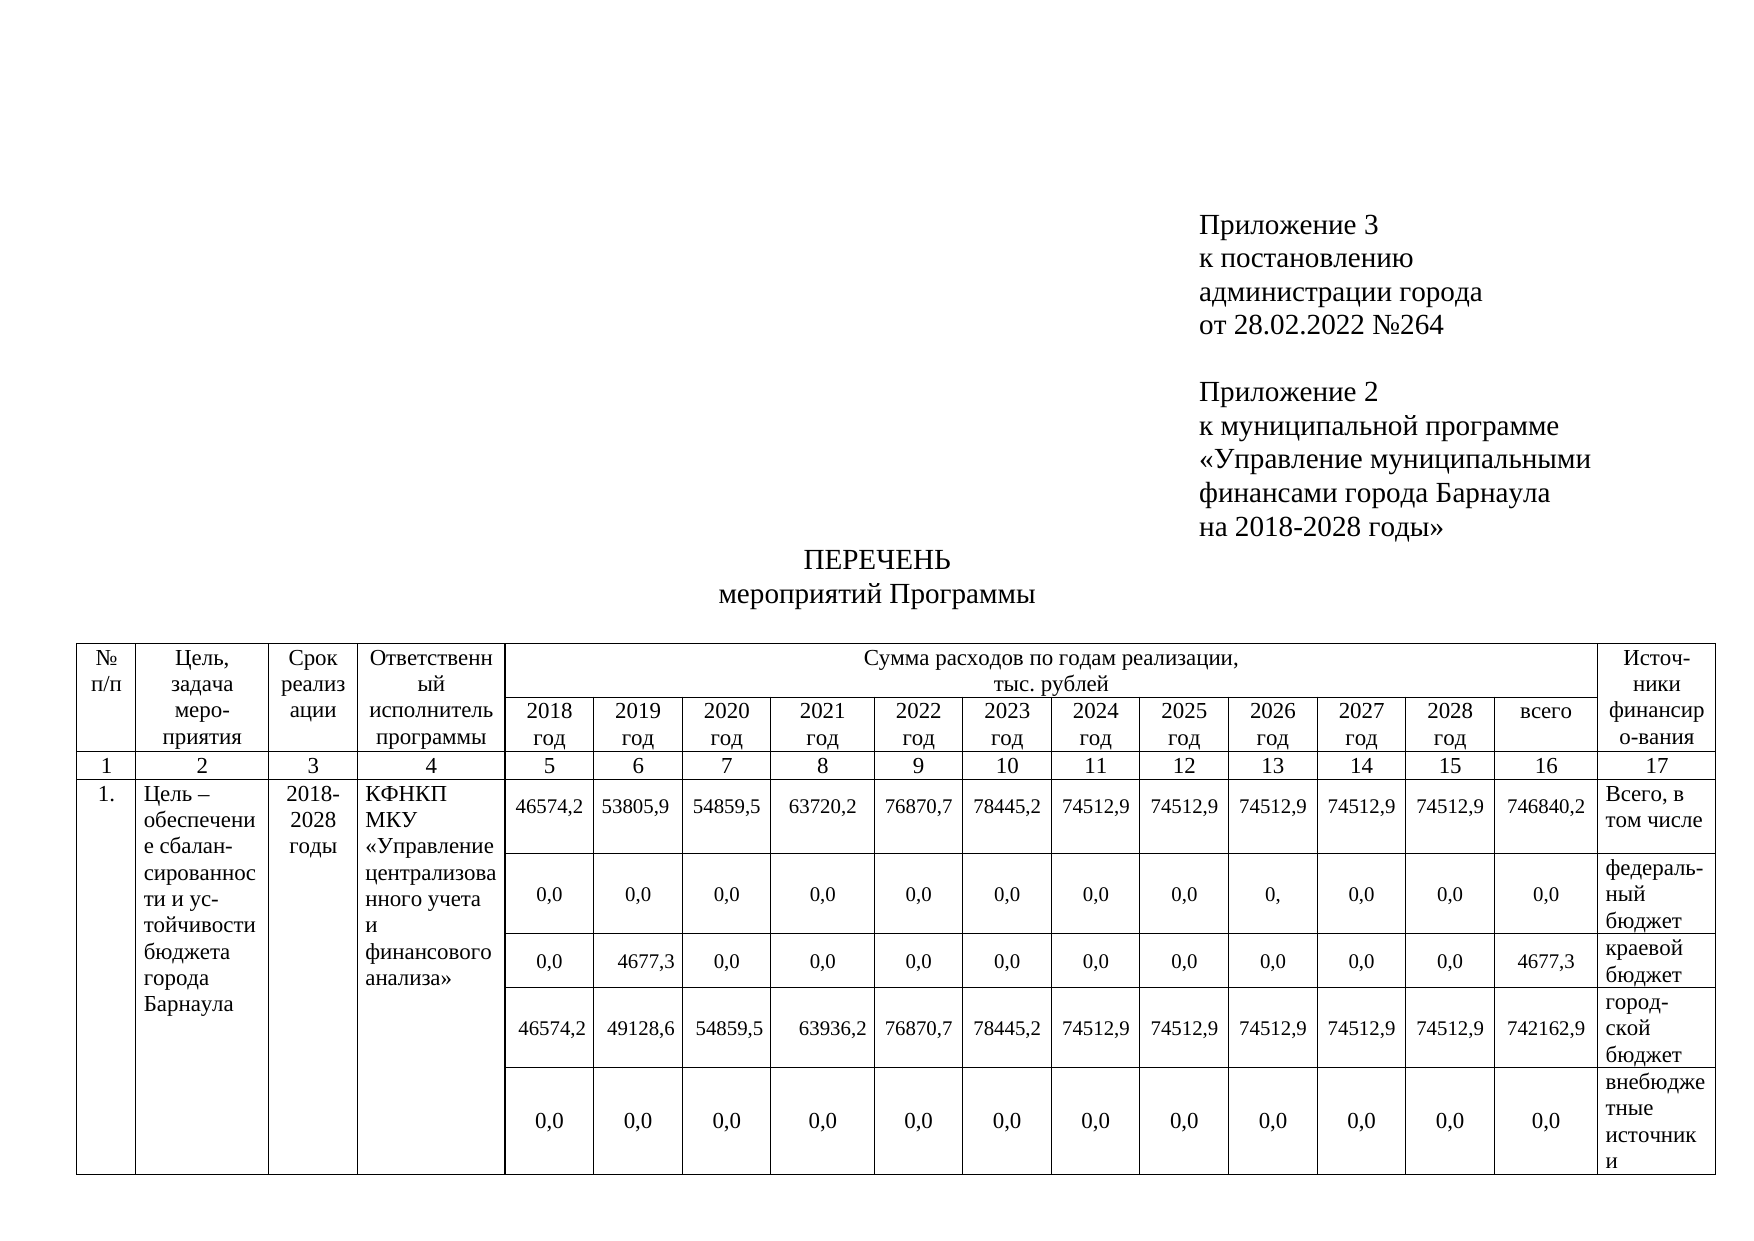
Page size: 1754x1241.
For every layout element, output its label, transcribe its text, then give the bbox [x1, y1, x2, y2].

table_cell 0,0 [1052, 934, 1139, 987]
table_cell 46574,2 [506, 780, 593, 853]
table_cell 0,0 [1140, 854, 1228, 933]
text ПЕРЕЧЕНЬ [77, 542, 1677, 576]
text от 28.02.2022 №264 [1199, 307, 1677, 341]
text администрации города [1199, 274, 1677, 307]
table_cell 742162,9 [1495, 988, 1597, 1067]
table_cell 13 [1229, 752, 1317, 778]
table_cell 0,0 [1406, 934, 1494, 987]
table_cell 4 [358, 752, 504, 778]
table_cell 0,0 [683, 934, 770, 987]
text мероприятий Программы [77, 576, 1677, 609]
table_cell 2 [136, 752, 268, 778]
table_cell 53805,9 [594, 780, 682, 853]
table_cell 11 [1052, 752, 1139, 778]
table_cell 2018 год [506, 698, 593, 751]
table_cell внебюджетные источники [1598, 1068, 1715, 1173]
table_cell 0,0 [875, 1068, 962, 1173]
table_cell 74512,9 [1318, 780, 1405, 853]
table_cell краевой бюджет [1598, 934, 1715, 987]
table_cell 2028 год [1406, 698, 1494, 751]
table_cell 74512,9 [1140, 780, 1228, 853]
table_cell 2026 год [1229, 698, 1317, 751]
table_header № п/п [77, 644, 135, 751]
table_header Ответственный исполнитель программы [358, 644, 504, 751]
table_cell 12 [1140, 752, 1228, 778]
table_cell 0,0 [1318, 854, 1405, 933]
table_cell 0,0 [1229, 934, 1317, 987]
table_cell 9 [875, 752, 962, 778]
table_cell 63720,2 [771, 780, 874, 853]
table_cell 7 [683, 752, 770, 778]
table_cell 0,0 [963, 854, 1051, 933]
table_cell федераль-ный бюджет [1598, 854, 1715, 933]
table_header Срок реализации [269, 644, 357, 751]
table_cell 0,0 [683, 1068, 770, 1173]
table_cell 0,0 [1140, 934, 1228, 987]
table_cell 0,0 [875, 854, 962, 933]
table_cell 8 [771, 752, 874, 778]
table_cell 0,0 [1140, 1068, 1228, 1173]
table_cell 6 [594, 752, 682, 778]
table_cell 4677,3 [594, 934, 682, 987]
table_cell 76870,7 [875, 988, 962, 1067]
table_cell 0,0 [506, 854, 593, 933]
table_cell 0,0 [683, 854, 770, 933]
text «Управление муниципальными [1199, 442, 1677, 475]
table_cell 1. [77, 780, 135, 1173]
table_cell 17 [1598, 752, 1715, 778]
table_cell 0,0 [771, 1068, 874, 1173]
table_cell 74512,9 [1318, 988, 1405, 1067]
text Приложение 2 [1199, 374, 1677, 408]
table_cell 63936,2 [771, 988, 874, 1067]
table_cell 46574,2 [506, 988, 593, 1067]
table_cell 0,0 [594, 1068, 682, 1173]
table_cell 0, [1229, 854, 1317, 933]
table_cell 49128,6 [594, 988, 682, 1067]
table_cell 0,0 [1495, 854, 1597, 933]
table_cell 0,0 [1318, 1068, 1405, 1173]
table_cell 74512,9 [1052, 780, 1139, 853]
table_cell Всего, в том числе [1598, 780, 1715, 853]
table_cell 0,0 [1406, 854, 1494, 933]
table_cell 2022 год [875, 698, 962, 751]
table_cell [358, 780, 504, 1173]
table_cell 54859,5 [683, 780, 770, 853]
table_cell 74512,9 [1229, 780, 1317, 853]
table_cell 0,0 [506, 1068, 593, 1173]
table_cell 0,0 [1495, 1068, 1597, 1173]
table_header Сумма расходов по годам реализации, тыс. рублей [506, 644, 1597, 697]
table_cell 74512,9 [1406, 988, 1494, 1067]
table_cell 78445,2 [963, 780, 1051, 853]
table_cell 746840,2 [1495, 780, 1597, 853]
table_cell 74512,9 [1406, 780, 1494, 853]
table_cell 2020 год [683, 698, 770, 751]
table_cell 2024 год [1052, 698, 1139, 751]
table_cell 0,0 [875, 934, 962, 987]
table_cell 0,0 [1229, 1068, 1317, 1173]
table_cell 0,0 [963, 934, 1051, 987]
table_cell 2018-2028 годы [269, 780, 357, 1173]
table_cell 0,0 [594, 854, 682, 933]
table_cell 0,0 [1052, 854, 1139, 933]
text Приложение 3 [1199, 207, 1677, 240]
table_cell 3 [269, 752, 357, 778]
table_cell 54859,5 [683, 988, 770, 1067]
text на 2018-2028 годы» [1199, 509, 1677, 542]
table_cell 14 [1318, 752, 1405, 778]
table_cell 16 [1495, 752, 1597, 778]
table_cell 0,0 [506, 934, 593, 987]
table_header Цель, задача меро-приятия [136, 644, 268, 751]
table_cell 0,0 [771, 854, 874, 933]
table_cell 2025 год [1140, 698, 1228, 751]
table_cell 2021 год [771, 698, 874, 751]
table_cell всего [1495, 698, 1597, 751]
table_cell 2023 год [963, 698, 1051, 751]
text к постановлению [1199, 240, 1677, 274]
table_cell 0,0 [963, 1068, 1051, 1173]
table_cell 74512,9 [1140, 988, 1228, 1067]
table_cell 5 [506, 752, 593, 778]
table_cell 2019 год [594, 698, 682, 751]
table_cell 4677,3 [1495, 934, 1597, 987]
table_cell 0,0 [1406, 1068, 1494, 1173]
text финансами города Барнаула [1199, 475, 1677, 509]
table_cell 0,0 [1318, 934, 1405, 987]
table_cell 0,0 [771, 934, 874, 987]
table_cell 10 [963, 752, 1051, 778]
table_cell 74512,9 [1229, 988, 1317, 1067]
text к муниципальной программе [1199, 408, 1677, 442]
table_cell 2027 год [1318, 698, 1405, 751]
table_cell 78445,2 [963, 988, 1051, 1067]
table_header Источ-ники финансиро-вания [1598, 644, 1715, 751]
table_cell 74512,9 [1052, 988, 1139, 1067]
table_cell 1 [77, 752, 135, 778]
table_cell 76870,7 [875, 780, 962, 853]
table_cell город- ской бюджет [1598, 988, 1715, 1067]
table_cell 15 [1406, 752, 1494, 778]
table_cell Цель – обеспечение сбалан-сированности и ус-тойчивости бюджета города Барнаула [136, 780, 268, 1173]
table_cell 0,0 [1052, 1068, 1139, 1173]
